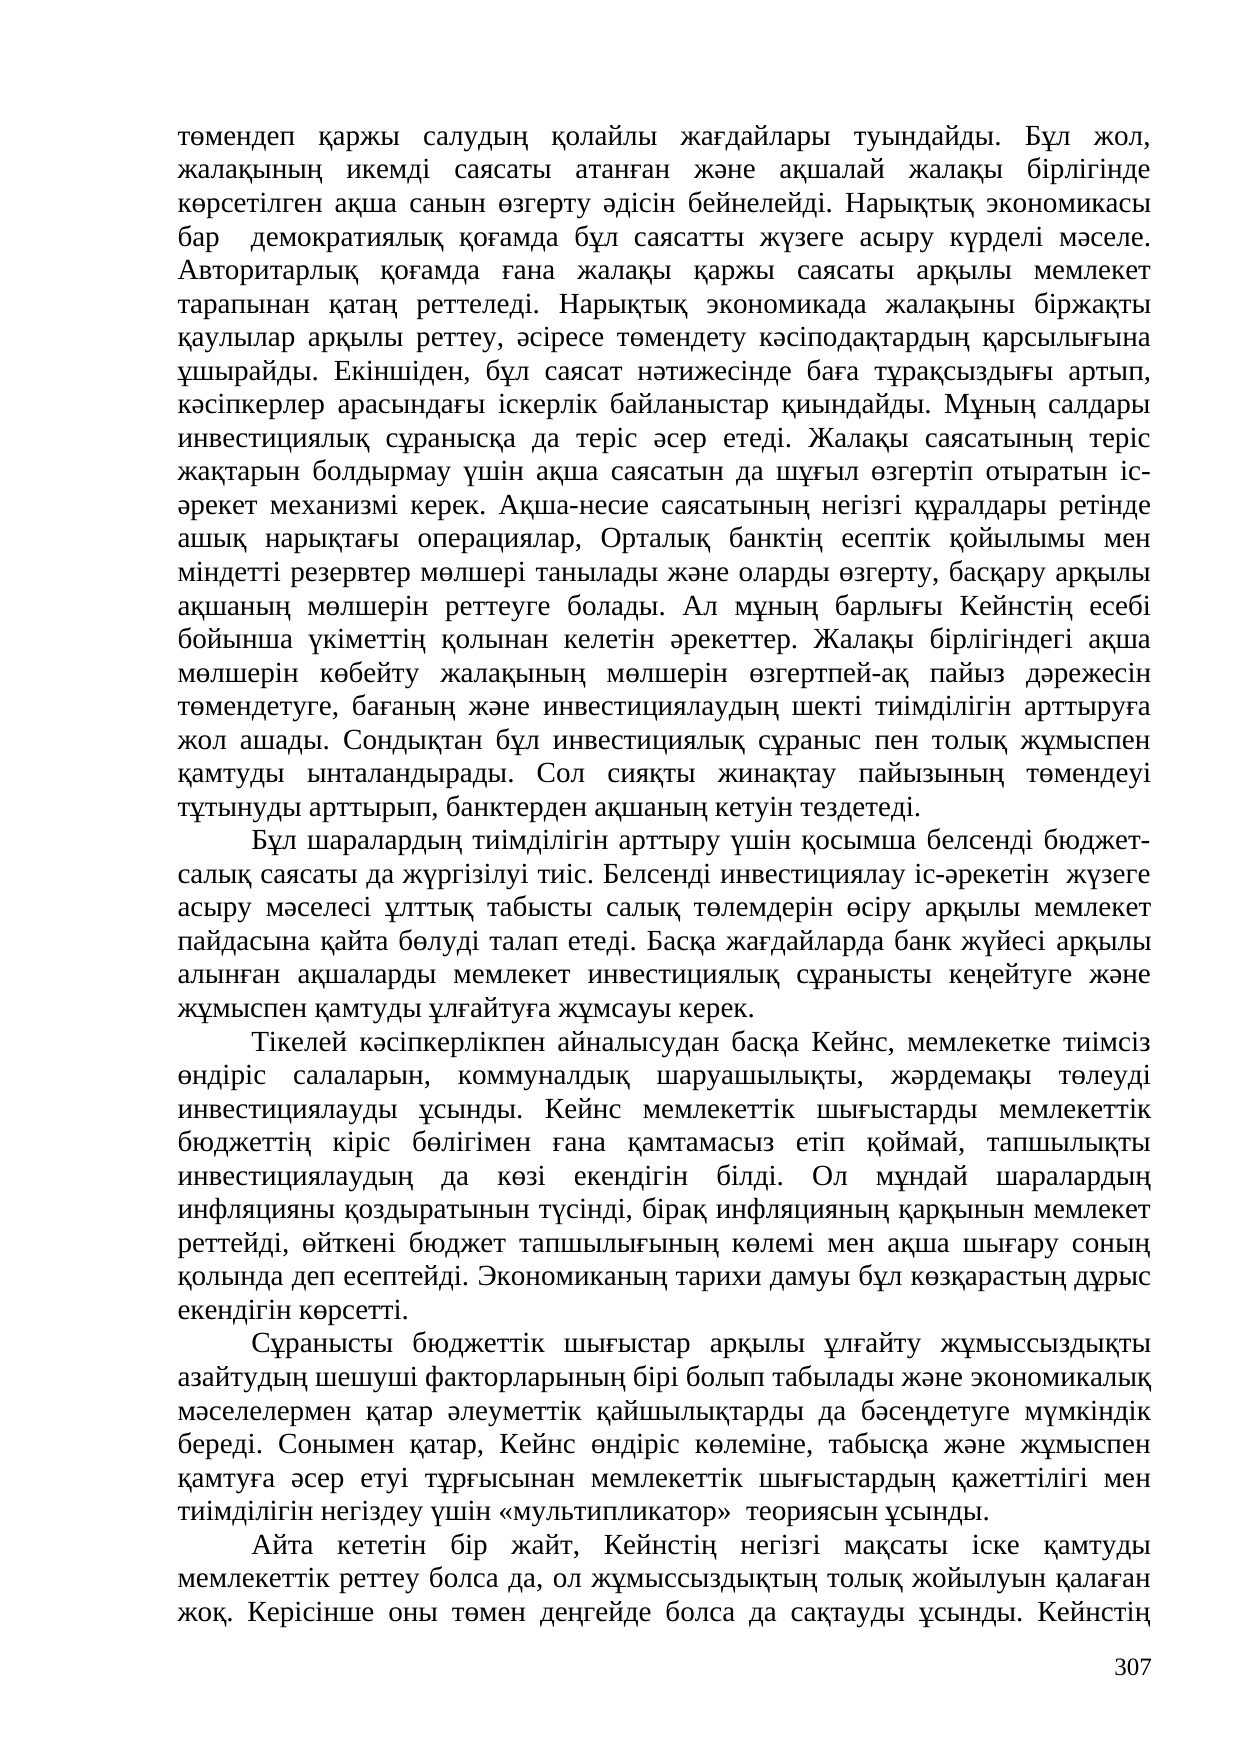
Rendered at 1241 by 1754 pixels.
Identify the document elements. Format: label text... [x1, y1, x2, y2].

text Тікелей кәсіпкерлікпен айналысудан басқа Кейнс, мемлекетке тиімсіз өндіріс салаларын, коммуналдық шаруашылықты, жәрдемақы төлеуді инвестициялауды ұсынды. Кейнс мемлекеттік шығыстарды мемлекеттік бюджеттің кіріс бөлігімен ғана қамтамасыз етіп қоймай, тапшылықты инвестициялаудың да көзі екендігін білді. Ол мұндай шаралардың инфляцияны қоздыратынын түсінді, бірақ инфляцияның қарқынын мемлекет реттейді, өйткені бюджет тапшылығының көлемі мен ақша шығару соның қолында деп есептейді. Экономиканың тарихи дамуы бұл көзқарастың дұрыс екендігін көрсетті. [177, 1024, 1152, 1326]
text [177, 1527, 1152, 1627]
text Бұл шаралардың тиімділігін арттыру үшін қосымша белсенді бюджет-салық саясаты да жүргізілуі тиіс. Белсенді инвестициялау іс-әрекетін жүзеге асыру мәселесі ұлттық табысты салық төлемдерін өсіру арқылы мемлекет пайдасына қайта бөлуді талап етеді. Басқа жағдайларда банк жүйесі арқылы алынған ақшаларды мемлекет инвестициялық сұранысты кеңейтуге және жұмыспен қамтуды ұлғайтуға жұмсауы керек. [177, 822, 1152, 1024]
text Сұранысты бюджеттік шығыстар арқылы ұлғайту жұмыссыздықты азайтудың шешуші факторларының бірі болып табылады және экономикалық мәселелермен қатар әлеуметтік қайшылықтарды да бәсеңдетуге мүмкіндік береді. Сонымен қатар, Кейнс өндіріс көлеміне, табысқа және жұмыспен қамтуға әсер етуі тұрғысынан мемлекеттік шығыстардың қажеттілігі мен тиімділігін негіздеу үшін «мультипликатор» теориясын ұсынды. [177, 1326, 1152, 1527]
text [177, 118, 1152, 822]
